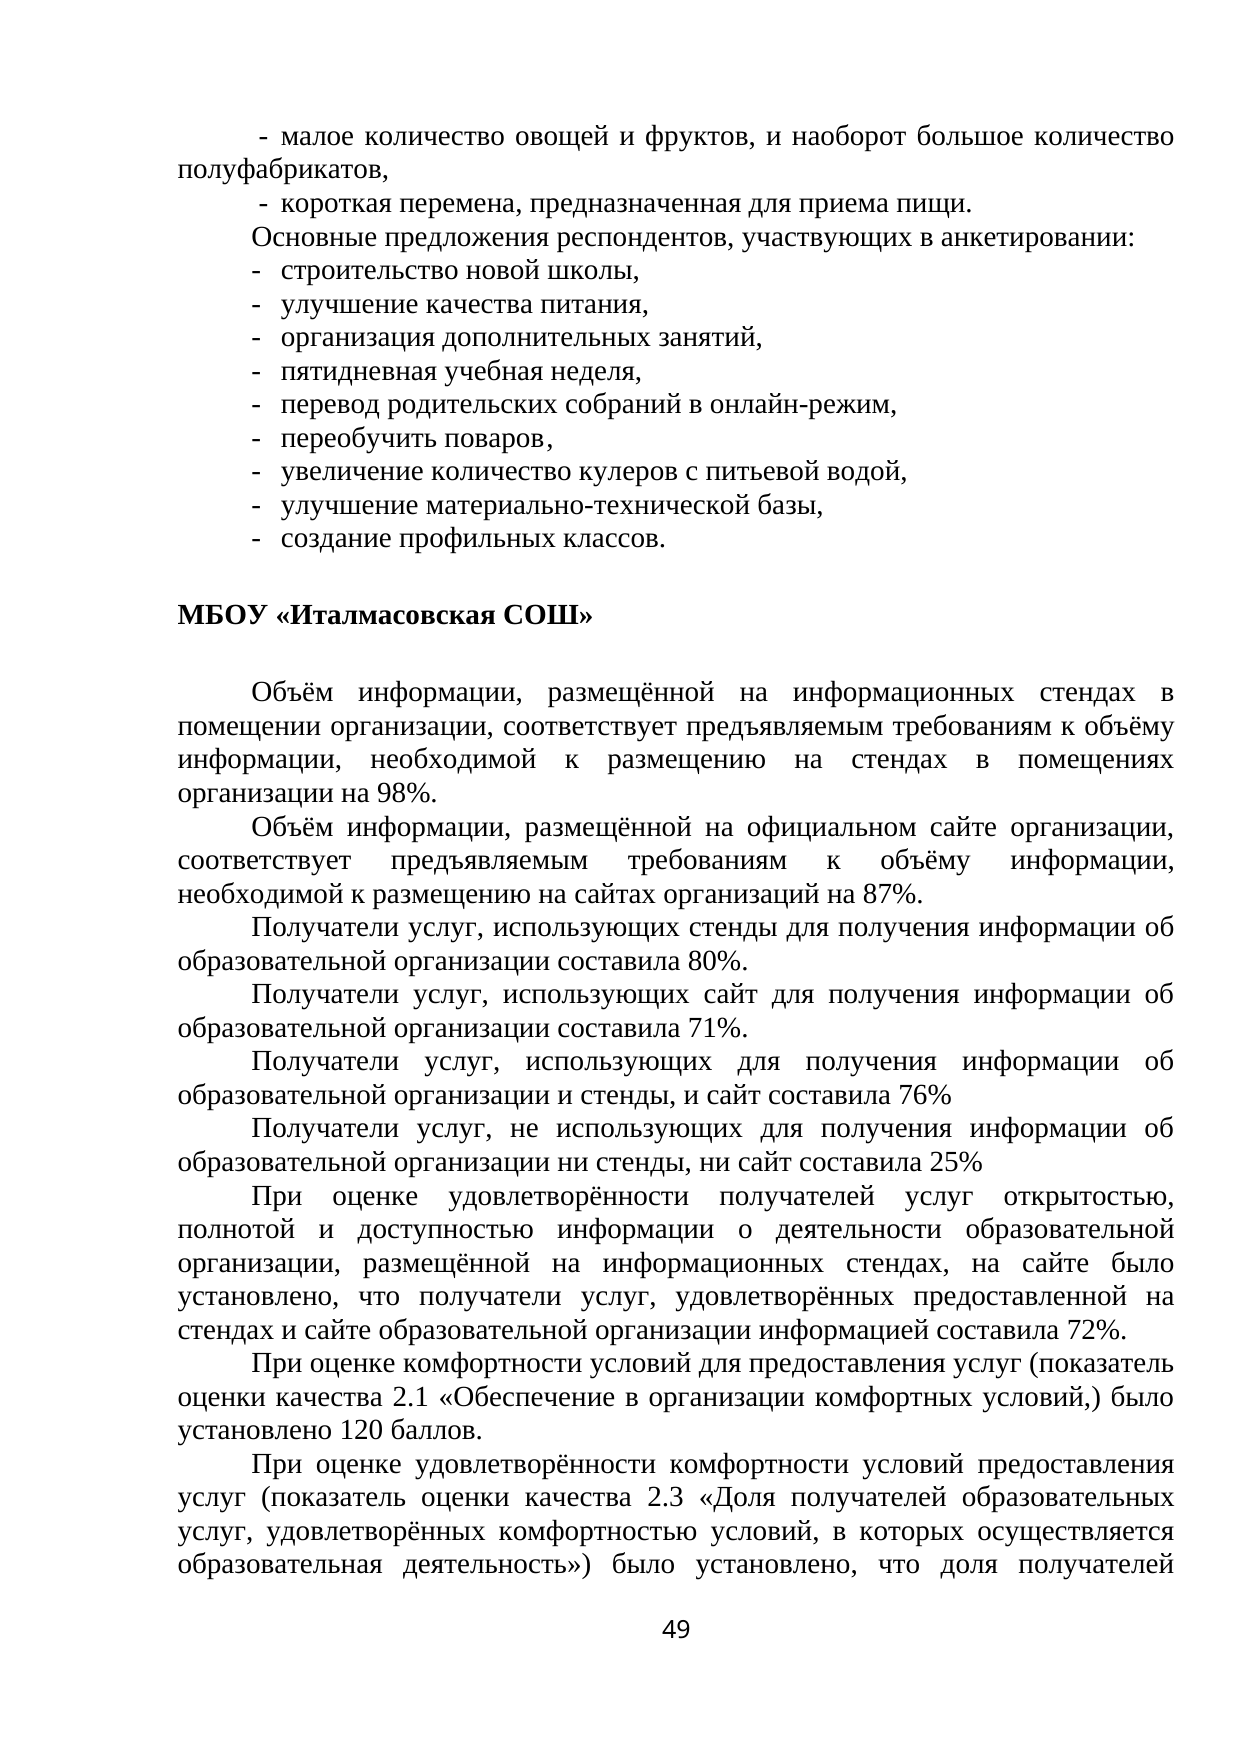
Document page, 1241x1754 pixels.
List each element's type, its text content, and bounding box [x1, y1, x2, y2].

text При оценке комфортности условий для предоставления услуг (показатель оценки качества 2.1 «Обеспечение в организации комфортных условий,) было установлено 120 баллов. [177, 1345, 1175, 1446]
text - переобучить поваров , [177, 420, 1175, 453]
text - перевод родительских собраний в онлайн-режим, [177, 386, 1175, 420]
text - короткая перемена, предназначенная для приема пищи. [177, 185, 1175, 219]
text - улучшение качества питания, [177, 286, 1175, 319]
text Объём информации, размещённой на информационных стендах в помещении организации, соответствует предъявляемым требованиям к объёму информации, необходимой к размещению на стендах в помещениях организации на 98%. [177, 674, 1175, 809]
text - пятидневная учебная неделя, [177, 353, 1175, 386]
text - создание профильных классов. [177, 521, 1175, 554]
text Получатели услуг, использующих для получения информации об образовательной организации и стенды, и сайт составила 76% [177, 1043, 1175, 1111]
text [177, 1446, 1175, 1580]
text Основные предложения респондентов, участвующих в анкетировании: [177, 219, 1175, 252]
text - строительство новой школы, [177, 252, 1175, 286]
text Получатели услуг, не использующих для получения информации об образовательной организации ни стенды, ни сайт составила 25% [177, 1111, 1175, 1178]
text - улучшение материально-технической базы, [177, 487, 1175, 521]
text При оценке удовлетворённости получателей услуг открытостью, полнотой и доступностью информации о деятельности образовательной организации, размещённой на информационных стендах, на сайте было установлено, что получатели услуг, удовлетворённых предоставленной на стендах и сайте образовательной организации информацией составила 72%. [177, 1178, 1175, 1345]
subtitle МБОУ «Италмасовская СОШ» [177, 597, 1175, 630]
text Получатели услуг, использующих стенды для получения информации об образовательной организации составила 80%. [177, 909, 1175, 976]
text Объём информации, размещённой на официальном сайте организации, соответствует предъявляемым требованиям к объёму информации, необходимой к размещению на сайтах организаций на 87%. [177, 809, 1175, 909]
text Получатели услуг, использующих сайт для получения информации об образовательной организации составила 71%. [177, 976, 1175, 1043]
text - малое количество овощей и фруктов, и наоборот большое количество полуфабрикатов, [177, 118, 1175, 185]
text - организация дополнительных занятий, [177, 319, 1175, 353]
text - увеличение количество кулеров с питьевой водой, [177, 453, 1175, 487]
